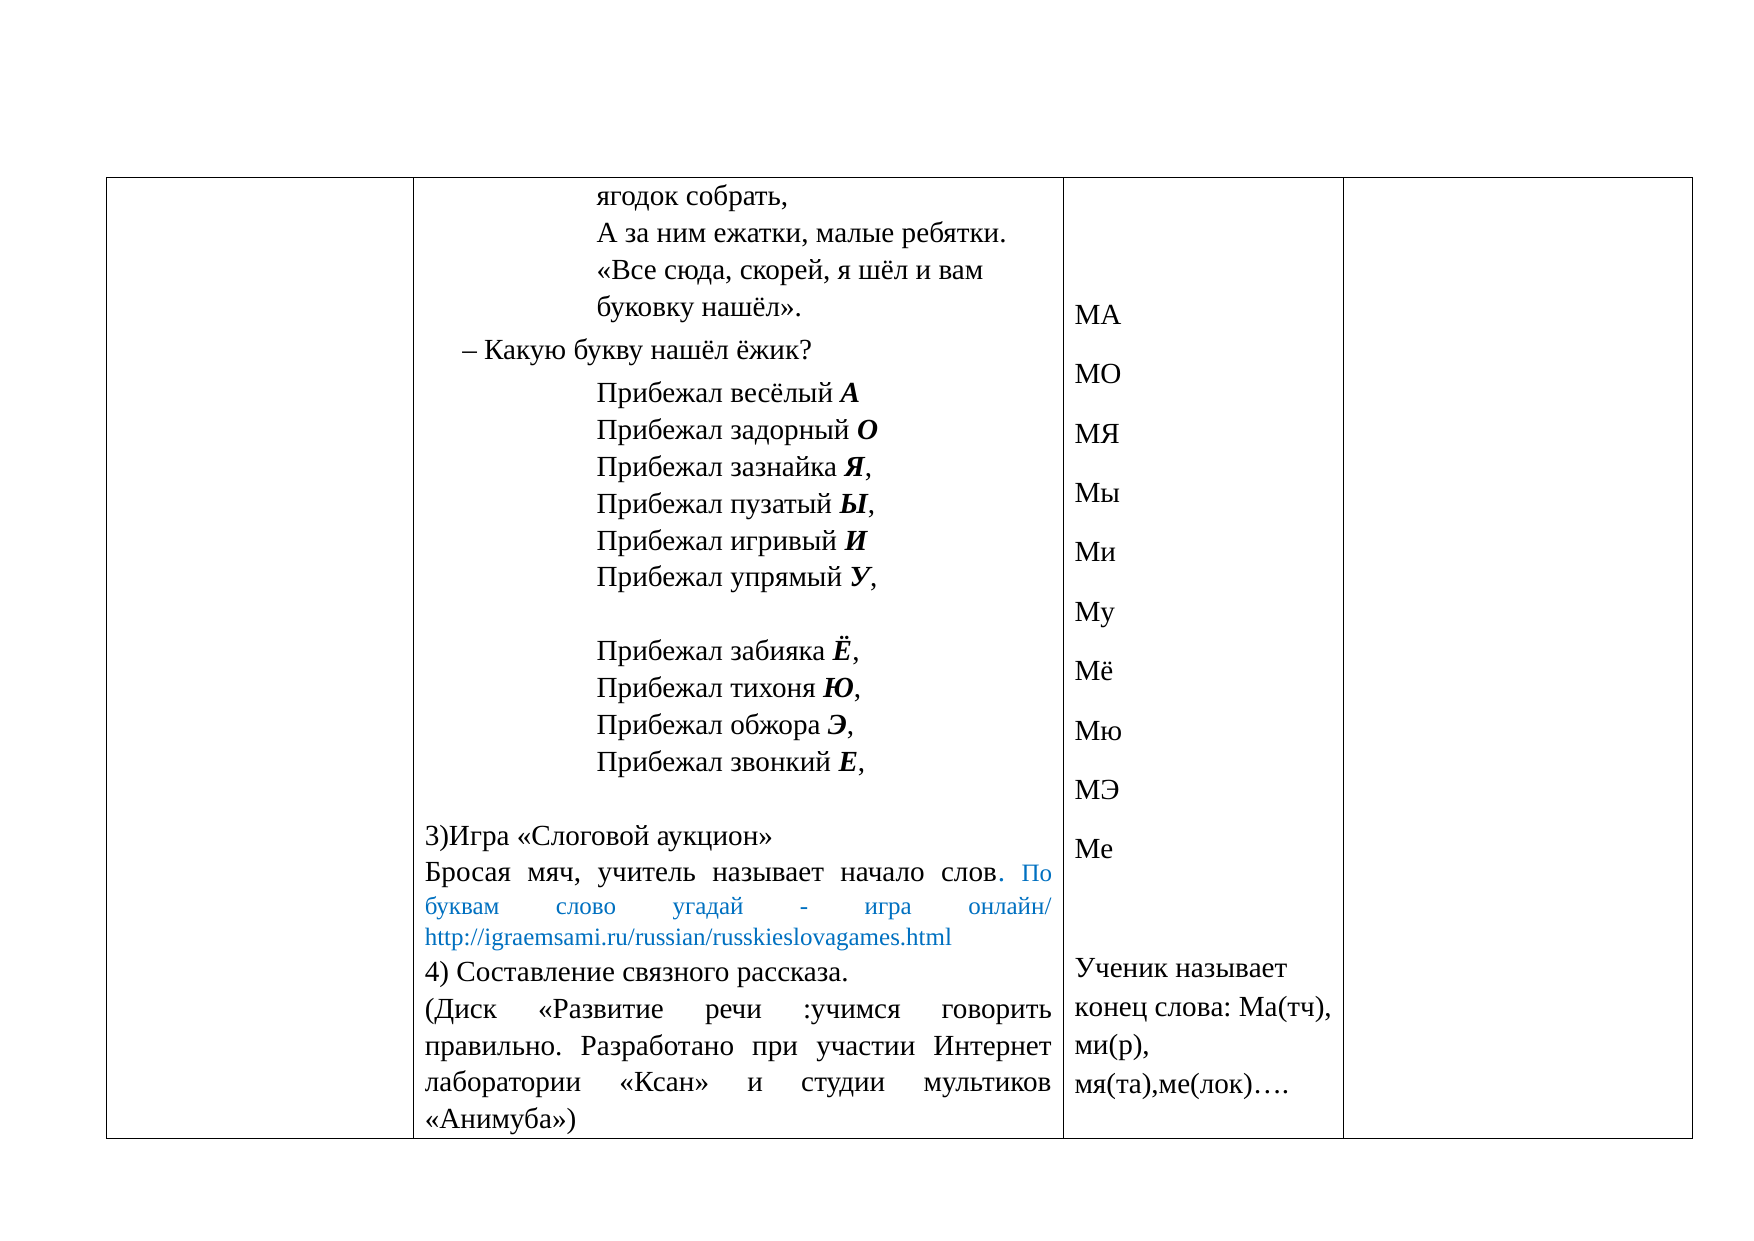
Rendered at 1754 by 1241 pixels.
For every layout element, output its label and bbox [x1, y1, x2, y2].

table_cell [1344, 178, 1692, 1138]
table_cell [414, 178, 1063, 1138]
table_cell [107, 178, 413, 1138]
table_cell [1064, 178, 1343, 1138]
